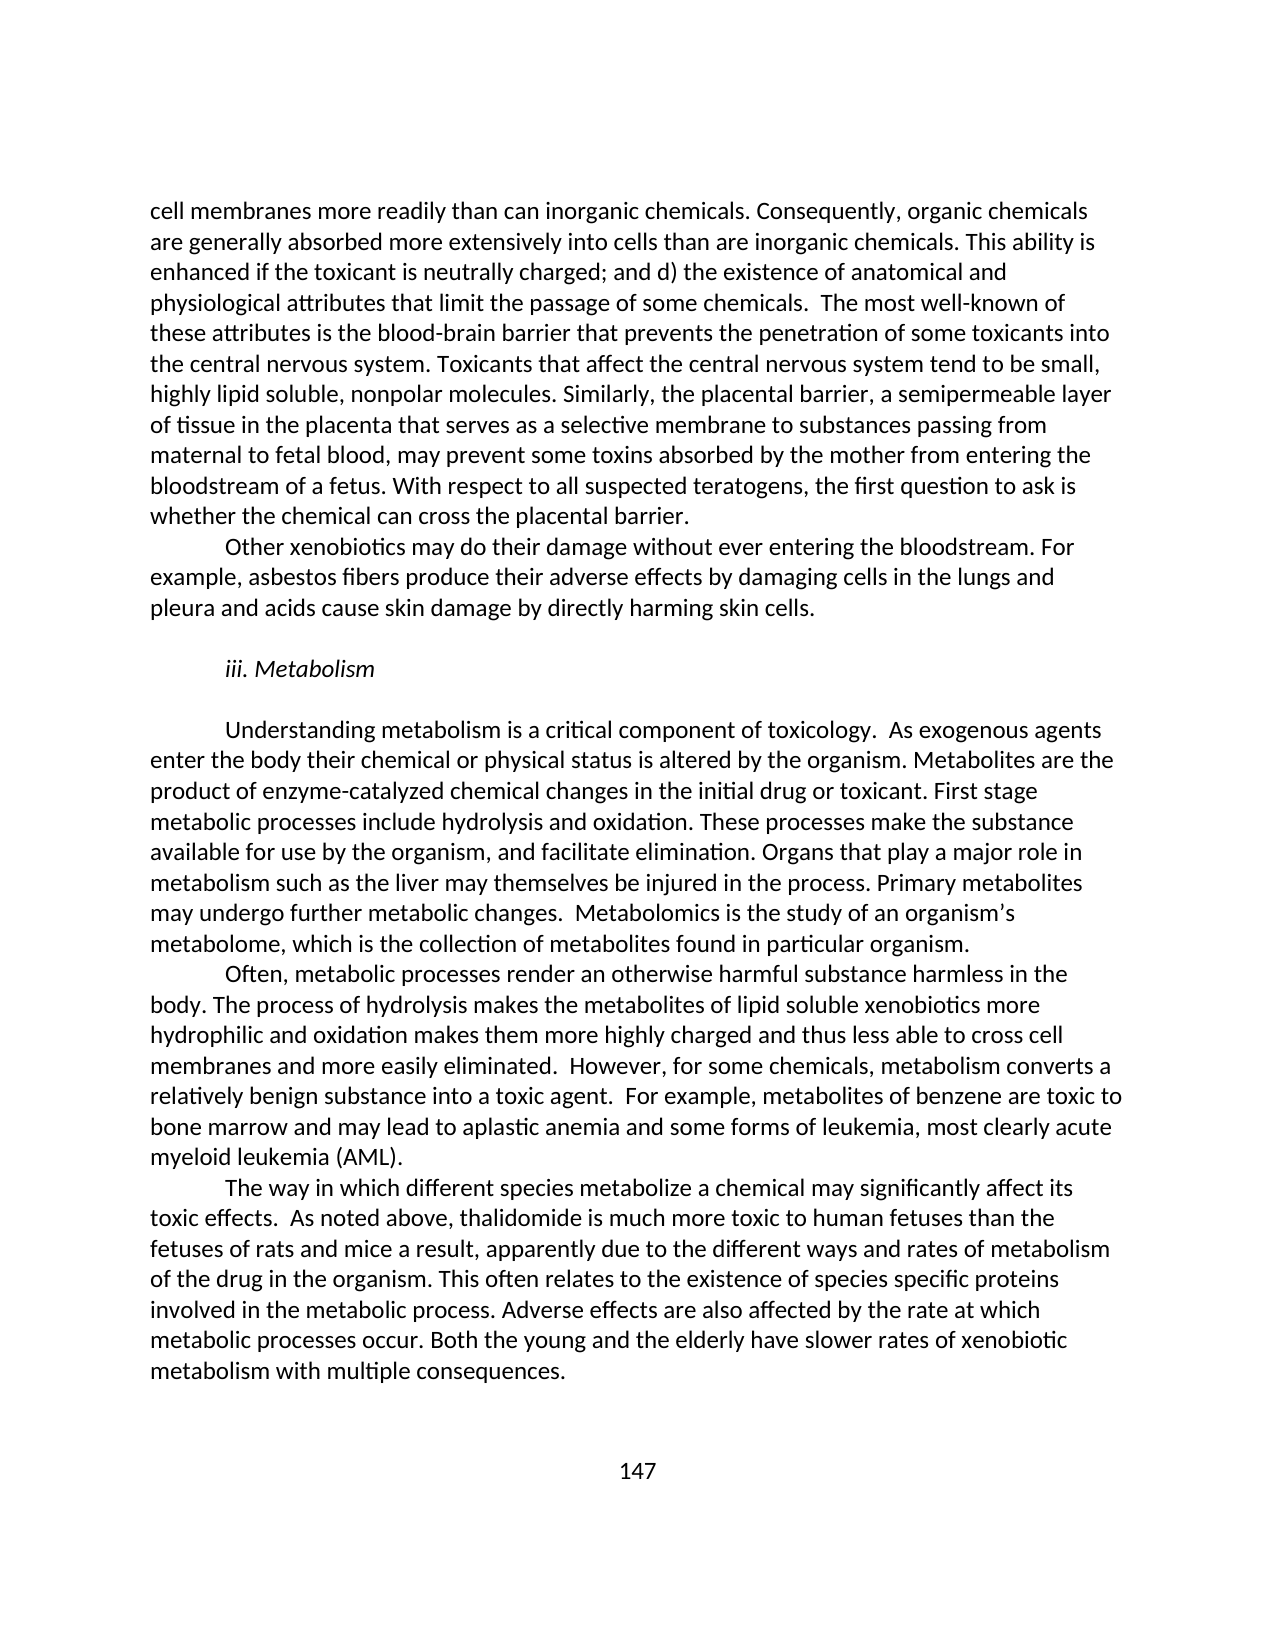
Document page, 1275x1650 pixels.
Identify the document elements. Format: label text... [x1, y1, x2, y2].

text Understanding metabolism is a critical component of toxicology. As exogenous agents enter the body their chemical or physical status is altered by the organism. Metabolites are the product of enzyme-catalyzed chemical changes in the initial drug or toxicant. First stage metabolic processes include hydrolysis and oxidation. These processes make the substance available for use by the organism, and facilitate elimination. Organs that play a major role in metabolism such as the liver may themselves be injured in the process. Primary metabolites may undergo further metabolic changes. Metabolomics is the study of an organism’s metabolome, which is the collection of metabolites found in particular organism. [150, 714, 1125, 958]
text Often, metabolic processes render an otherwise harmful substance harmless in the body. The process of hydrolysis makes the metabolites of lipid soluble xenobiotics more hydrophilic and oxidation makes them more highly charged and thus less able to cross cell membranes and more easily eliminated. However, for some chemicals, metabolism converts a relatively benign substance into a toxic agent. For example, metabolites of benzene are toxic to bone marrow and may lead to aplastic anemia and some forms of leukemia, most clearly acute myeloid leukemia (AML). [150, 958, 1125, 1172]
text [150, 195, 1125, 531]
text The way in which different species metabolize a chemical may significantly affect its toxic effects. As noted above, thalidomide is much more toxic to human fetuses than the fetuses of rats and mice a result, apparently due to the different ways and rates of metabolism of the drug in the organism. This often relates to the existence of species specific proteins involved in the metabolic process. Adverse effects are also affected by the rate at which metabolic processes occur. Both the young and the elderly have slower rates of xenobiotic metabolism with multiple consequences. [150, 1172, 1125, 1386]
text Other xenobiotics may do their damage without ever entering the bloodstream. For example, asbestos fibers produce their adverse effects by damaging cells in the lungs and pleura and acids cause skin damage by directly harming skin cells. [150, 531, 1125, 622]
subtitle iii. Metabolism [225, 653, 1125, 714]
